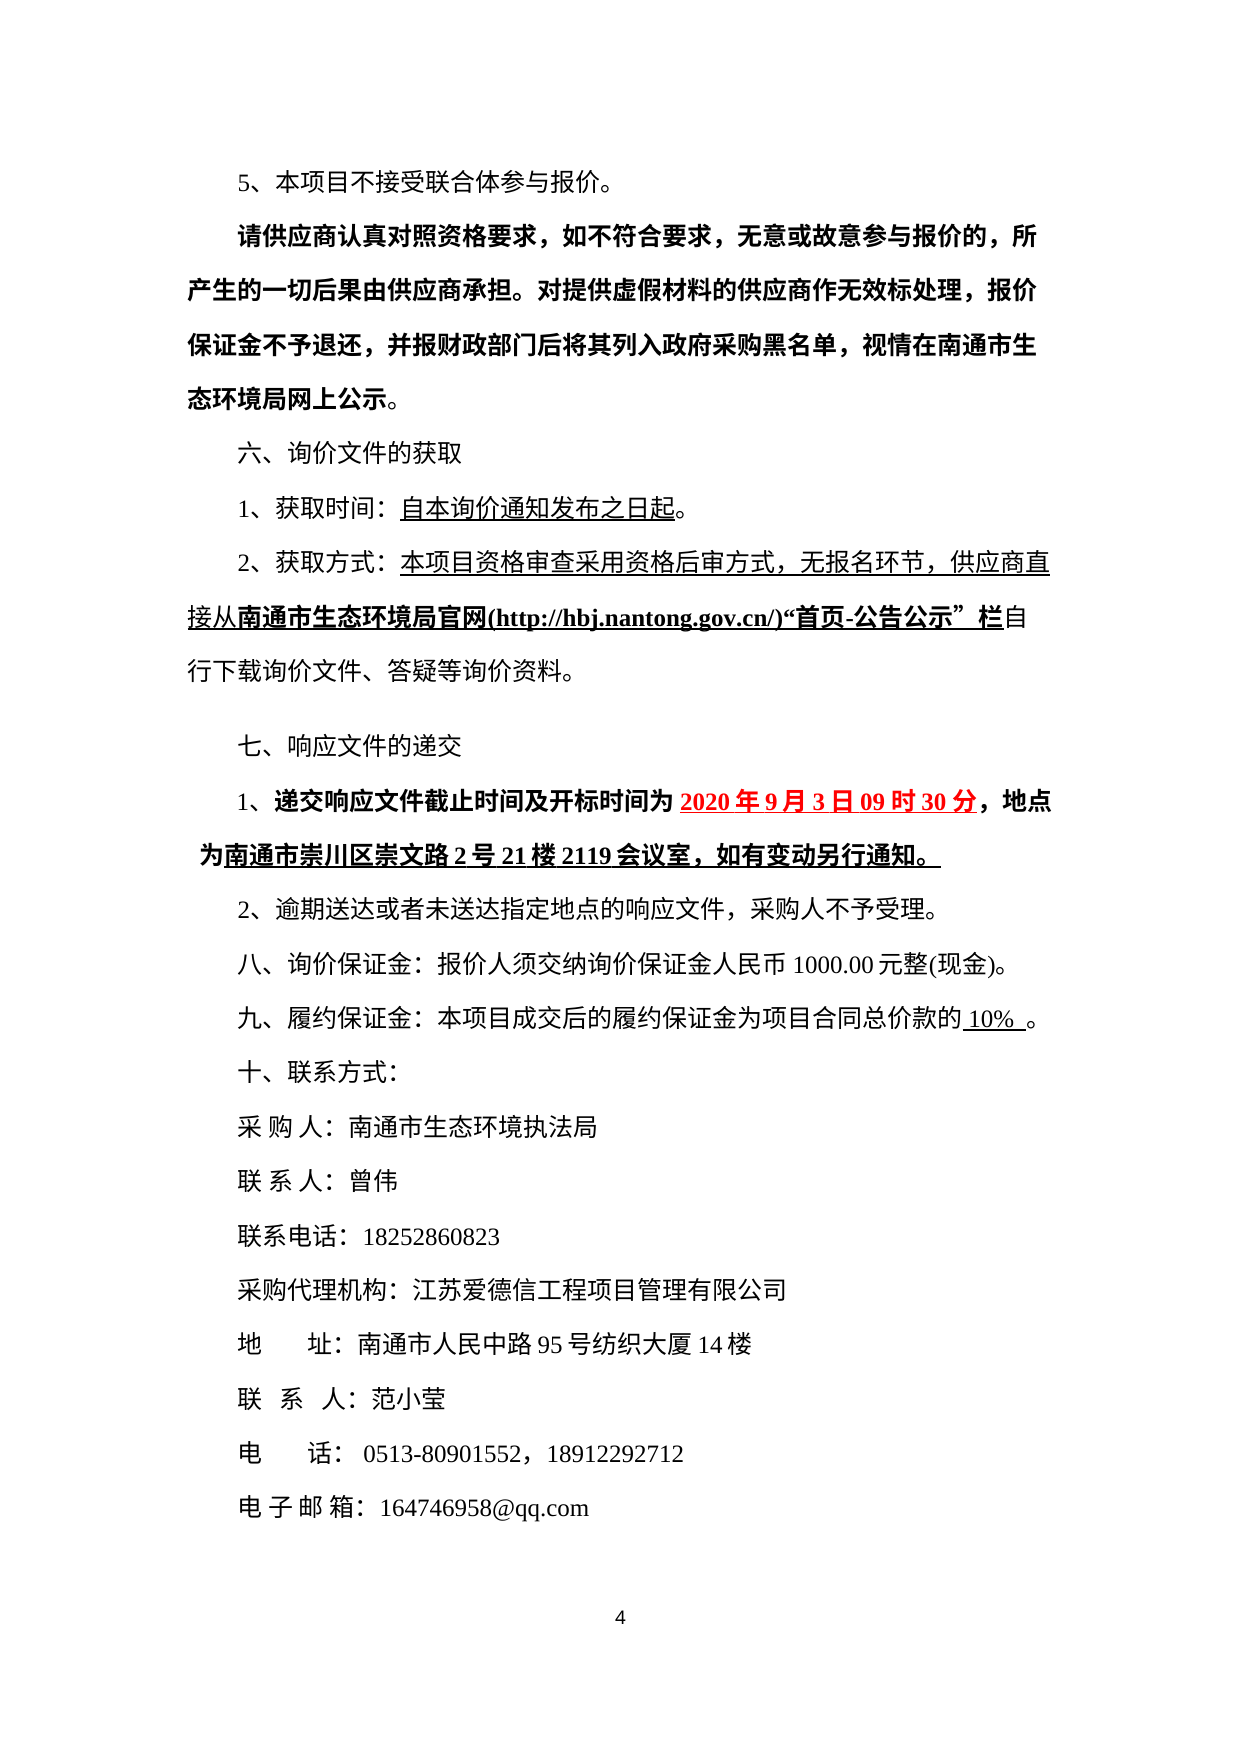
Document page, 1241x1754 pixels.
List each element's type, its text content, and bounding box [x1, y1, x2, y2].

text 电 子 邮 箱：164746958@qq.com [187, 1488, 1053, 1524]
text 2、逾期送达或者未送达指定地点的响应文件，采购人不予受理。 [187, 890, 1053, 926]
text 七、响应文件的递交 [187, 727, 1053, 763]
text 地 址：南通市人民中路95号纺织大厦14楼 [187, 1325, 1053, 1361]
text 联 系 人：范小莹 [187, 1379, 1053, 1415]
text 六、询价文件的获取 [187, 434, 1053, 470]
text 联 系 人：曾伟 [187, 1162, 1053, 1198]
text 请供应商认真对照资格要求，如不符合要求，无意或故意参与报价的，所产生的一切后果由供应商承担。对提供虚假材料的供应商作无效标处理，报价保证金不予退还，并报财政部门后将其列入政府采购黑名单，视情在南通市生态环境局网上公示。 [187, 216, 1053, 416]
text 2、获取方式：本项目资格审查采用资格后审方式，无报名环节，供应商直接从南通市生态环境局官网(http://hbj.nantong.gov.cn/)“首页-公告公示”栏自行下载询价文件、答疑等询价资料。 [187, 543, 1053, 688]
text 采购代理机构：江苏爱德信工程项目管理有限公司 [187, 1270, 1053, 1307]
text 电 话： 0513-80901552，18912292712 [187, 1433, 1053, 1470]
text 5、本项目不接受联合体参与报价。 [187, 162, 1053, 198]
text 八、询价保证金：报价人须交纳询价保证金人民币1000.00元整(现金)。 [187, 944, 1053, 980]
text 联系电话：18252860823 [187, 1216, 1053, 1252]
text 1、递交响应文件截止时间及开标时间为 2020年9月3日09 时30 分，地点为南通市崇川区崇文路2号21楼2119会议室，如有变动另行通知。 [199, 781, 1053, 872]
text 1、获取时间：自本询价通知发布之日起。 [187, 488, 1053, 524]
text 九、履约保证金：本项目成交后的履约保证金为项目合同总价款的 10% 。 [187, 998, 1053, 1035]
text 十、联系方式： [187, 1053, 1053, 1089]
text 采 购 人：南通市生态环境执法局 [187, 1107, 1053, 1143]
